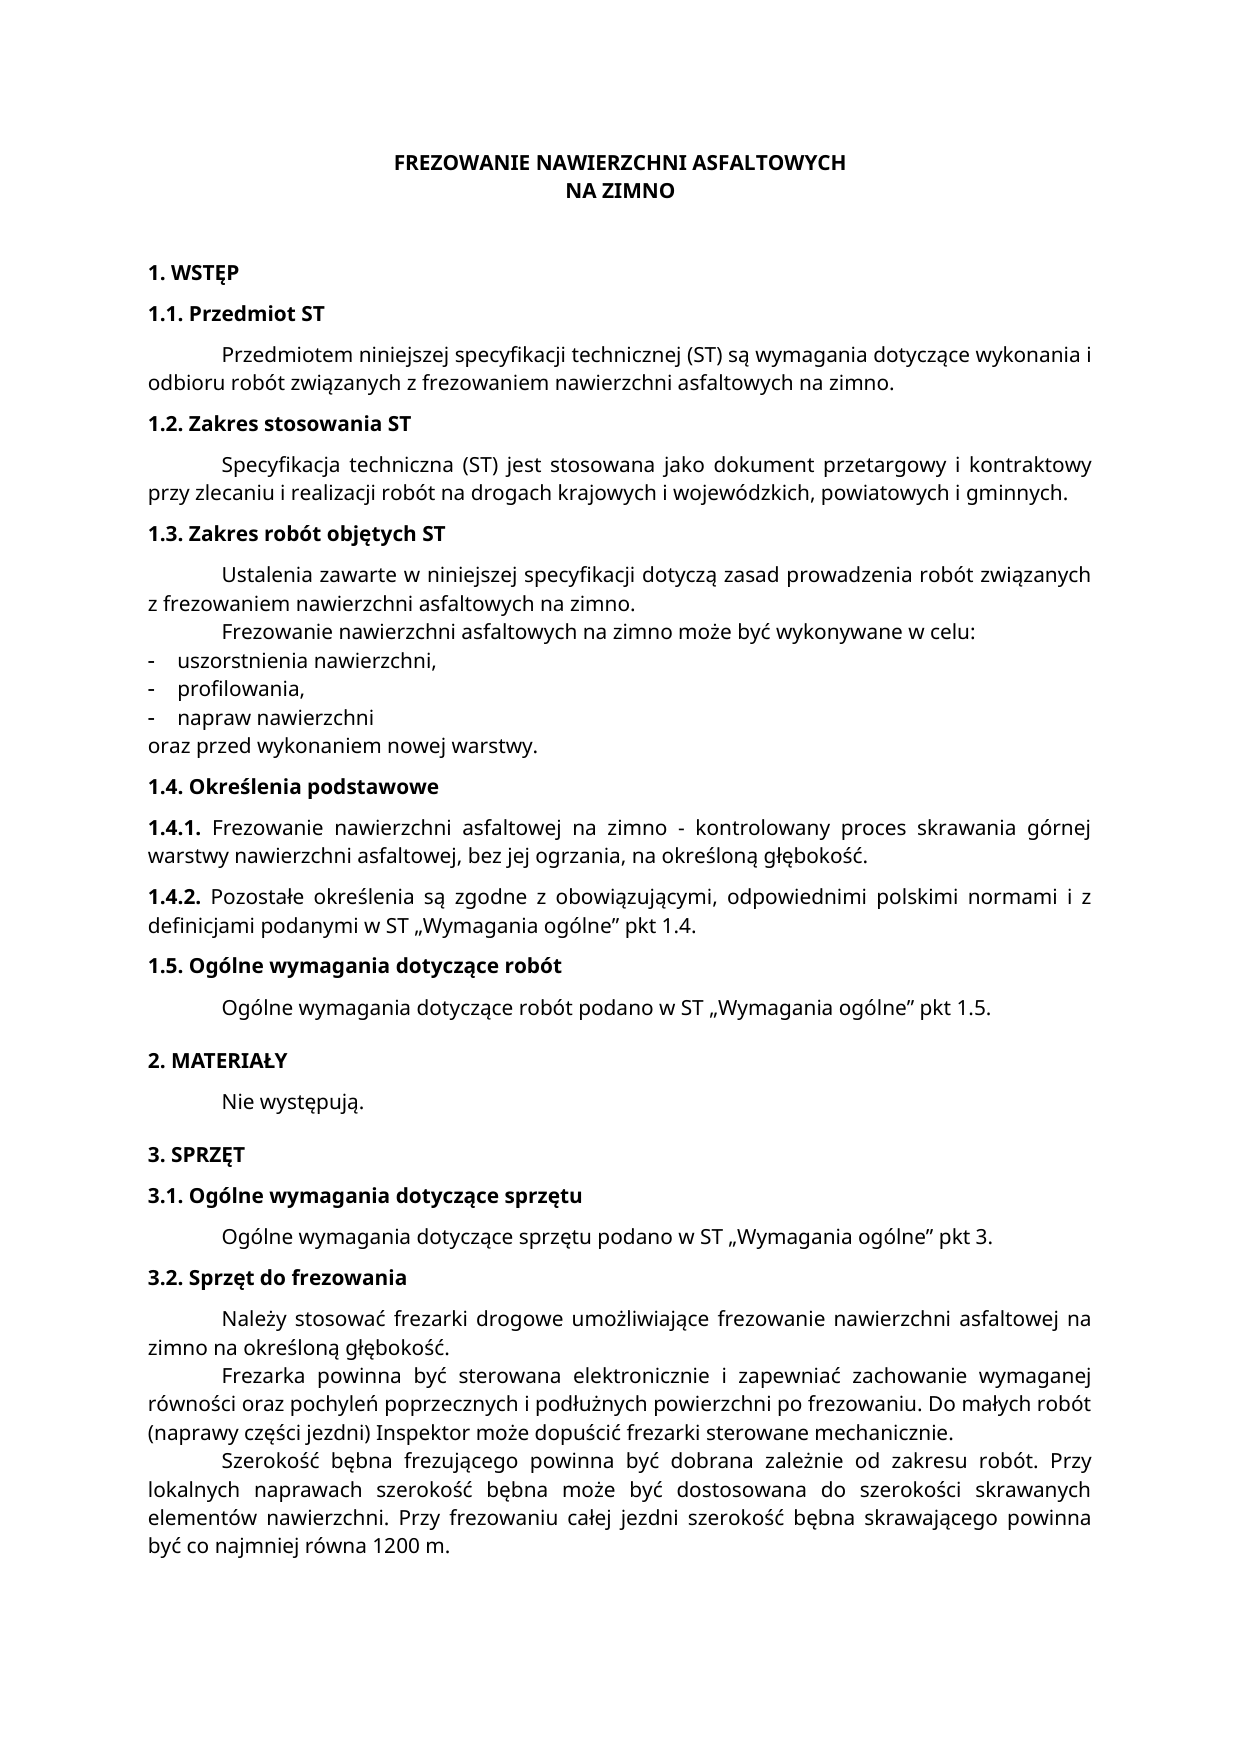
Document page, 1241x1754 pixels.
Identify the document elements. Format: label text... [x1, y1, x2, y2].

text Ogólne wymagania dotyczące sprzętu podano w ST „Wymagania ogólne” pkt 3. [148, 1222, 1093, 1251]
list profilowania, [148, 674, 1093, 703]
subtitle 1.4. Określenia podstawowe [148, 772, 1093, 800]
text Specyfikacja techniczna (ST) jest stosowana jako dokument przetargowy i kontraktowy przy zlecaniu i realizacji robót na drogach krajowych i wojewódzkich, powiatowych i gminnych. [148, 450, 1093, 507]
text Nie występują. [148, 1087, 1093, 1115]
list uszorstnienia nawierzchni, [148, 646, 1093, 674]
text Należy stosować frezarki drogowe umożliwiające frezowanie nawierzchni asfaltowej na zimno na określoną głębokość. [148, 1304, 1093, 1361]
subtitle 1. Wstęp [148, 258, 1093, 286]
text 1.4.1. Frezowanie nawierzchni asfaltowej na zimno - kontrolowany proces skrawania górnej warstwy nawierzchni asfaltowej, bez jej ogrzania, na określoną głębokość. [148, 813, 1093, 870]
list napraw nawierzchni [148, 703, 1093, 731]
subtitle 3.1. Ogólne wymagania dotyczące sprzętu [148, 1181, 1093, 1210]
text Frezarka powinna być sterowana elektronicznie i zapewniać zachowanie wymaganej równości oraz pochyleń poprzecznych i podłużnych powierzchni po frezowaniu. Do małych robót (naprawy części jezdni) Inspektor może dopuścić frezarki sterowane mechanicznie. [148, 1361, 1093, 1446]
text Ustalenia zawarte w niniejszej specyfikacji dotyczą zasad prowadzenia robót związanych z frezowaniem nawierzchni asfaltowych na zimno. [148, 560, 1093, 617]
subtitle 1.1. Przedmiot ST [148, 299, 1093, 327]
subtitle 1.2. Zakres stosowania ST [148, 409, 1093, 438]
text Przedmiotem niniejszej specyfikacji technicznej (ST) są wymagania dotyczące wykonania i odbioru robót związanych z frezowaniem nawierzchni asfaltowych na zimno. [148, 340, 1093, 397]
subtitle 3.2. Sprzęt do frezowania [148, 1263, 1093, 1292]
subtitle 1.5. Ogólne wymagania dotyczące robót [148, 952, 1093, 980]
subtitle 3. sprzęt [148, 1140, 1093, 1169]
subtitle 2. materiały [148, 1046, 1093, 1074]
text NA ZIMNO [148, 176, 1093, 204]
subtitle 1.3. Zakres robót objętych ST [148, 519, 1093, 548]
text FREZOWANIE NAWIERZCHNI ASFALTOWYCH [148, 148, 1093, 176]
text 1.4.2. Pozostałe określenia są zgodne z obowiązującymi, odpowiednimi polskimi normami i z definicjami podanymi w ST „Wymagania ogólne” pkt 1.4. [148, 882, 1093, 939]
text Szerokość bębna frezującego powinna być dobrana zależnie od zakresu robót. Przy lokalnych naprawach szerokość bębna może być dostosowana do szerokości skrawanych elementów nawierzchni. Przy frezowaniu całej jezdni szerokość bębna skrawającego powinna być co najmniej równa 1200 m. [148, 1446, 1093, 1560]
text oraz przed wykonaniem nowej warstwy. [148, 731, 1093, 759]
text Ogólne wymagania dotyczące robót podano w ST „Wymagania ogólne” pkt 1.5. [148, 993, 1093, 1021]
text Frezowanie nawierzchni asfaltowych na zimno może być wykonywane w celu: [148, 617, 1093, 646]
